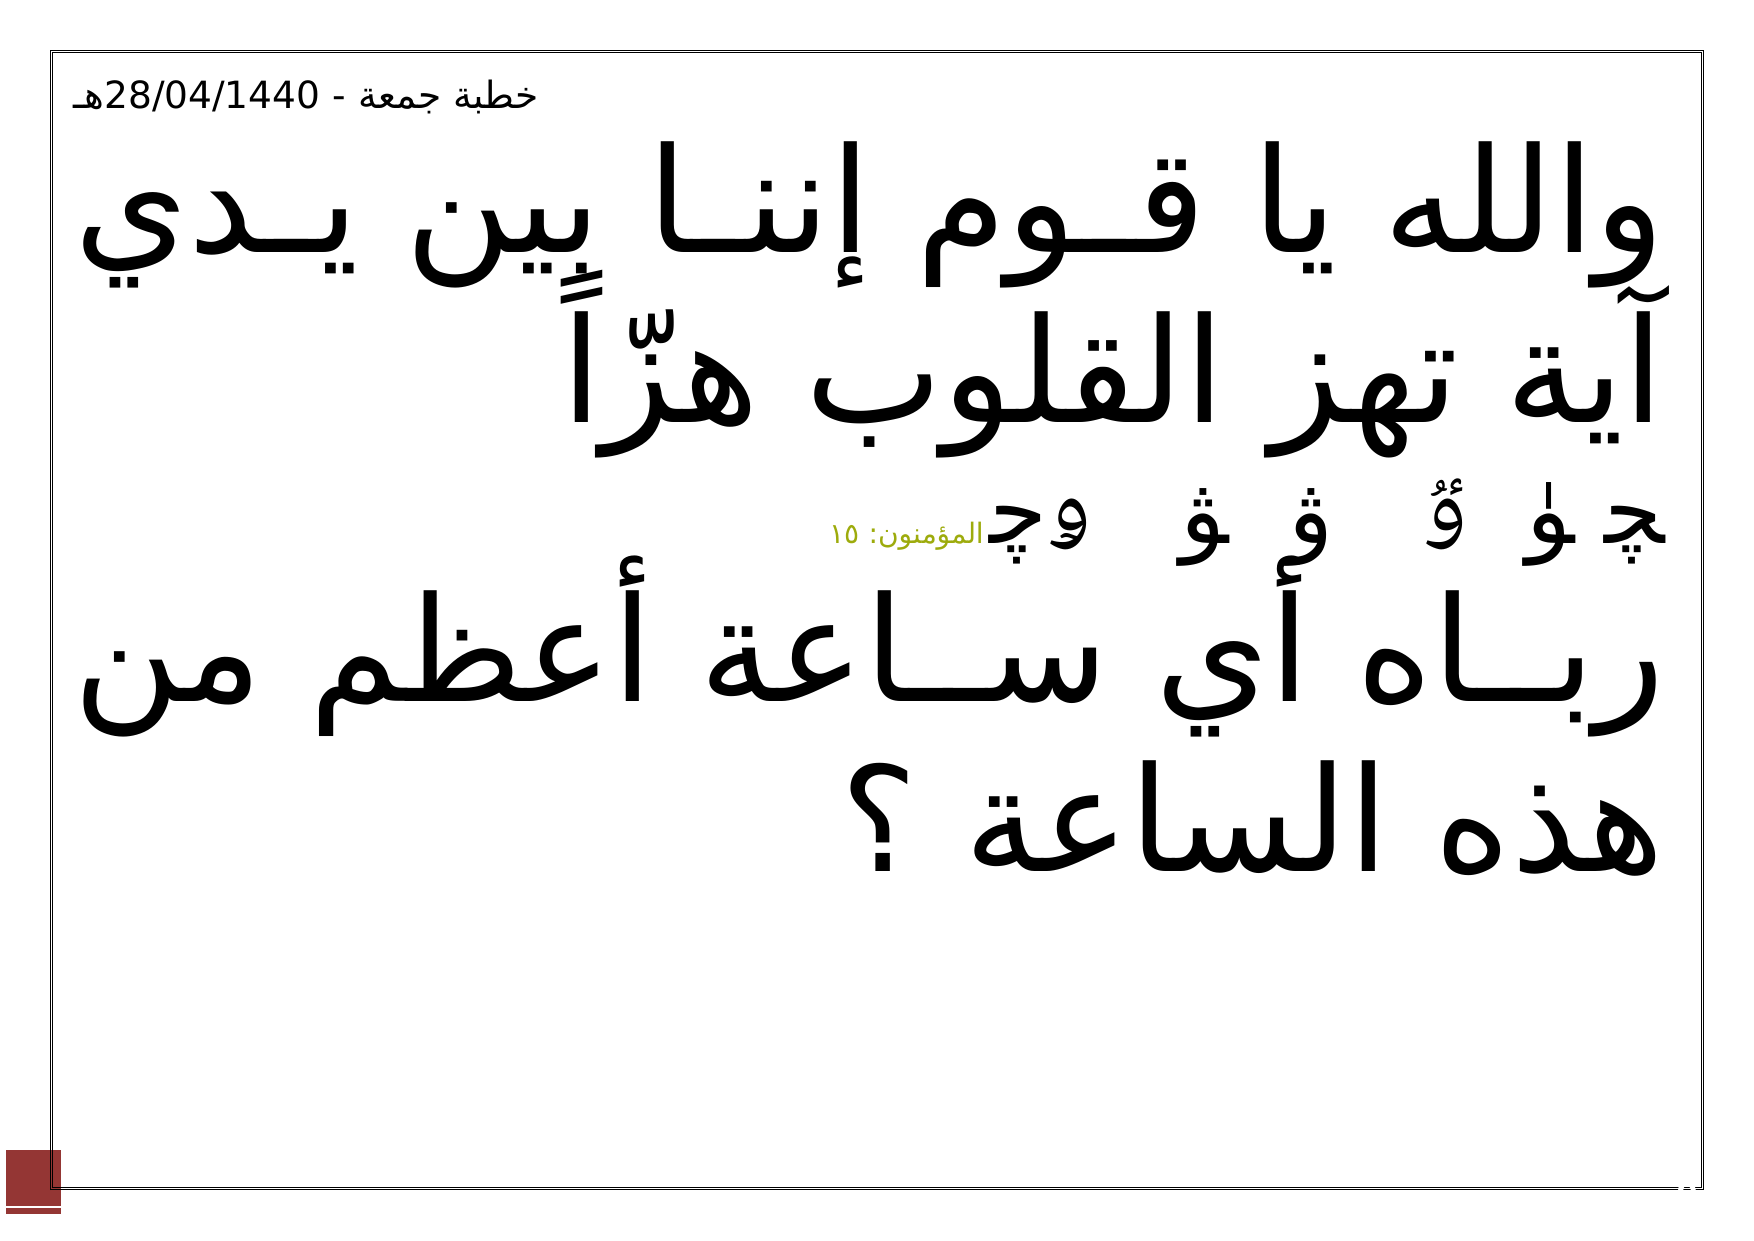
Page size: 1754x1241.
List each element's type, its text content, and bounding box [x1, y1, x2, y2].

text رباه أي ساعة أعظم من هذه الساعة ؟ [74, 566, 1665, 906]
text والله يا قوم إننا بين يدي آية تهز القلوب هزّاً [74, 117, 1665, 457]
text ﭽ ﯜ ﯝ ﯞ ﯟ ﯠﭼ المؤمنون: ١٥ [74, 457, 1665, 566]
